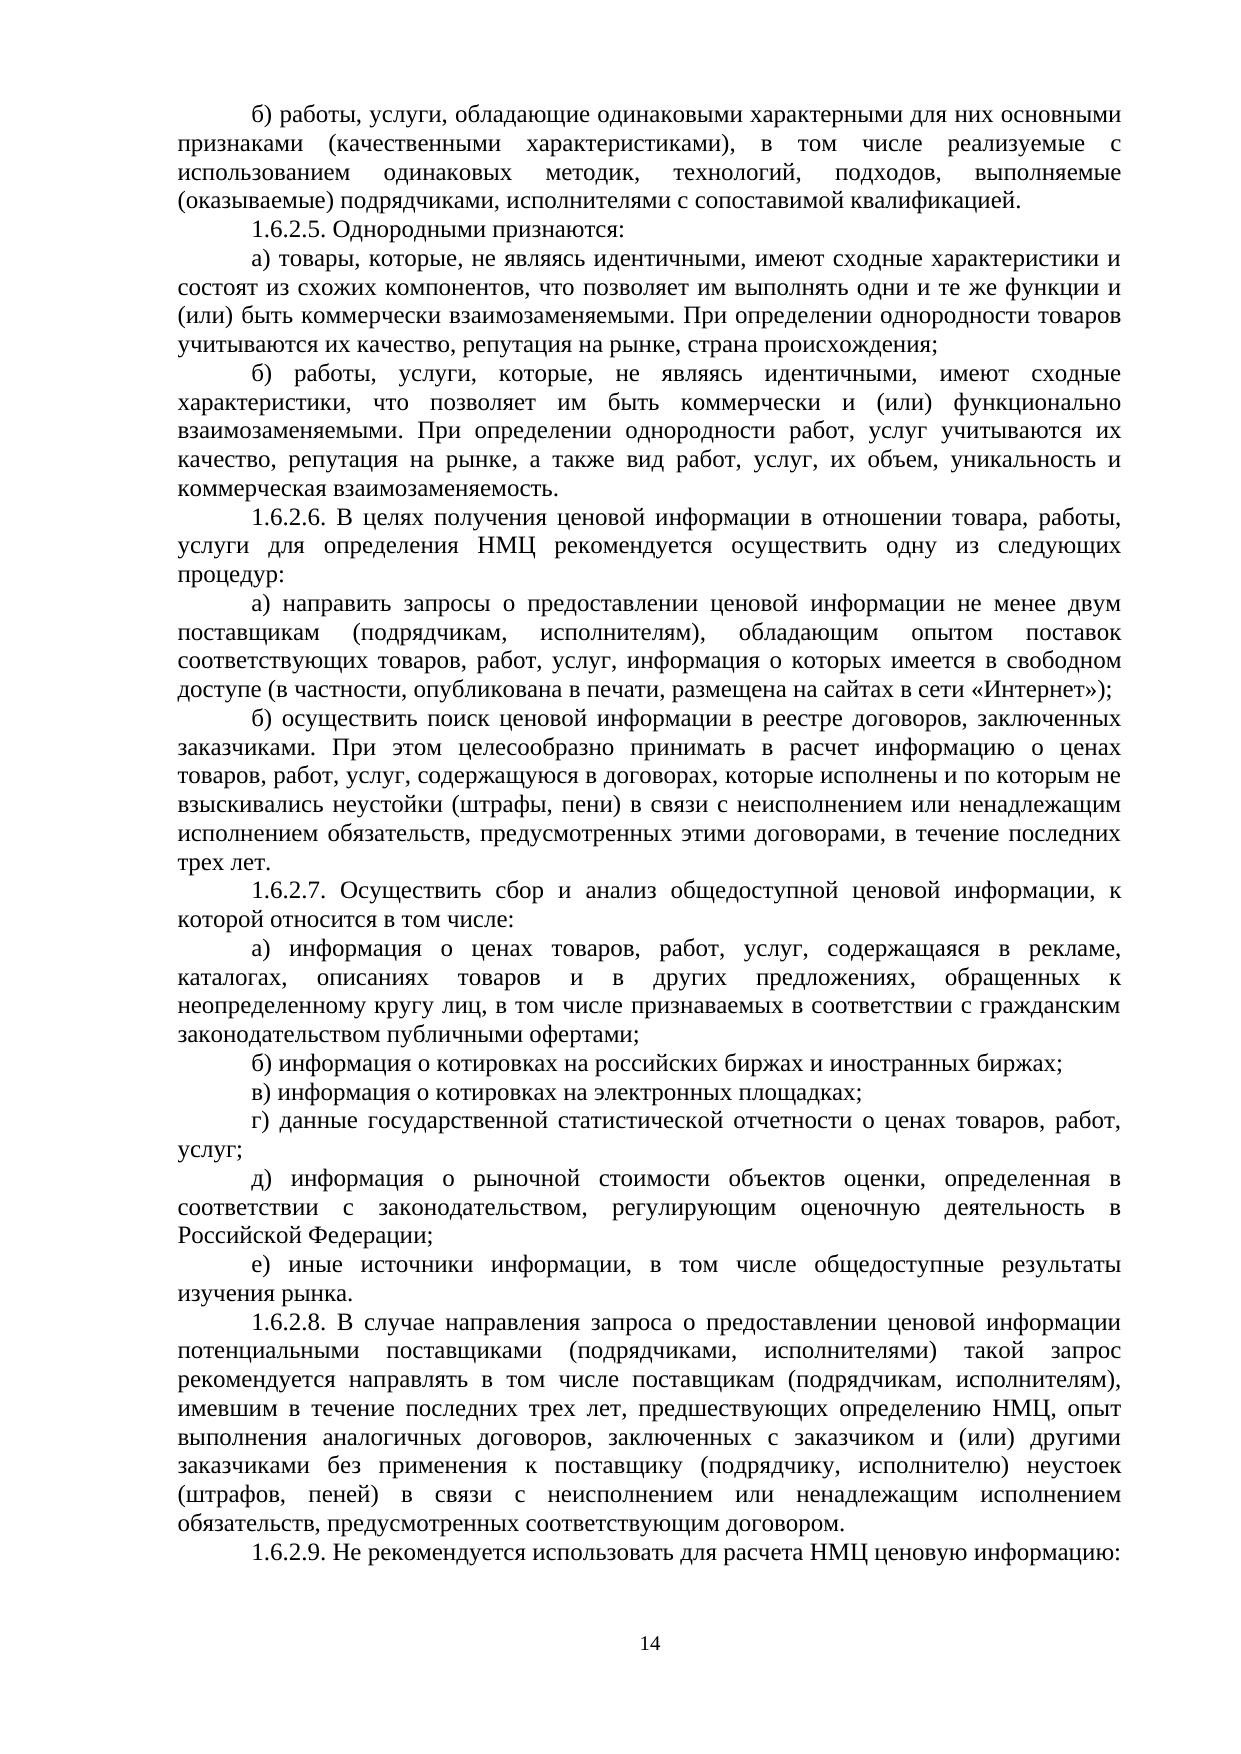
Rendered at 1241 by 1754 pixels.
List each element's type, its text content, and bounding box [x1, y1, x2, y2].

text 1.6.2.5. Однородными признаются: [177, 214, 1122, 243]
text 1.6.2.9. Не рекомендуется использовать для расчета НМЦ ценовую информацию: [177, 1537, 1122, 1565]
text а) направить запросы о предоставлении ценовой информации не менее двум поставщикам (подрядчикам, исполнителям), обладающим опытом поставок соответствующих товаров, работ, услуг, информация о которых имеется в свободном доступе (в частности, опубликована в печати, размещена на сайтах в сети «Интернет»); [177, 588, 1122, 703]
text а) информация о ценах товаров, работ, услуг, содержащаяся в рекламе, каталогах, описаниях товаров и в других предложениях, обращенных к неопределенному кругу лиц, в том числе признаваемых в соответствии с гражданским законодательством публичными офертами; [177, 933, 1122, 1048]
text б) информация о котировках на российских биржах и иностранных биржах; [177, 1048, 1122, 1077]
text г) данные государственной статистической отчетности о ценах товаров, работ, услуг; [177, 1105, 1122, 1163]
text в) информация о котировках на электронных площадках; [177, 1077, 1122, 1105]
text д) информация о рыночной стоимости объектов оценки, определенная в соответствии с законодательством, регулирующим оценочную деятельность в Российской Федерации; [177, 1163, 1122, 1249]
text 1.6.2.8. В случае направления запроса о предоставлении ценовой информации потенциальными поставщиками (подрядчиками, исполнителями) такой запрос рекомендуется направлять в том числе поставщикам (подрядчикам, исполнителям), имевшим в течение последних трех лет, предшествующих определению НМЦ, опыт выполнения аналогичных договоров, заключенных с заказчиком и (или) другими заказчиками без применения к поставщику (подрядчику, исполнителю) неустоек (штрафов, пеней) в связи с неисполнением или ненадлежащим исполнением обязательств, предусмотренных соответствующим договором. [177, 1307, 1122, 1537]
text е) иные источники информации, в том числе общедоступные результаты изучения рынка. [177, 1249, 1122, 1307]
text б) осуществить поиск ценовой информации в реестре договоров, заключенных заказчиками. При этом целесообразно принимать в расчет информацию о ценах товаров, работ, услуг, содержащуюся в договорах, которые исполнены и по которым не взыскивались неустойки (штрафы, пени) в связи с неисполнением или ненадлежащим исполнением обязательств, предусмотренных этими договорами, в течение последних трех лет. [177, 703, 1122, 875]
text 1.6.2.7. Осуществить сбор и анализ общедоступной ценовой информации, к которой относится в том числе: [177, 875, 1122, 933]
text 1.6.2.6. В целях получения ценовой информации в отношении товара, работы, услуги для определения НМЦ рекомендуется осуществить одну из следующих процедур: [177, 502, 1122, 588]
text б) работы, услуги, обладающие одинаковыми характерными для них основными признаками (качественными характеристиками), в том числе реализуемые с использованием одинаковых методик, технологий, подходов, выполняемые (оказываемые) подрядчиками, исполнителями с сопоставимой квалификацией. [177, 99, 1122, 214]
text б) работы, услуги, которые, не являясь идентичными, имеют сходные характеристики, что позволяет им быть коммерчески и (или) функционально взаимозаменяемыми. При определении однородности работ, услуг учитываются их качество, репутация на рынке, а также вид работ, услуг, их объем, уникальность и коммерческая взаимозаменяемость. [177, 358, 1122, 502]
text а) товары, которые, не являясь идентичными, имеют сходные характеристики и состоят из схожих компонентов, что позволяет им выполнять одни и те же функции и (или) быть коммерчески взаимозаменяемыми. При определении однородности товаров учитываются их качество, репутация на рынке, страна происхождения; [177, 243, 1122, 358]
